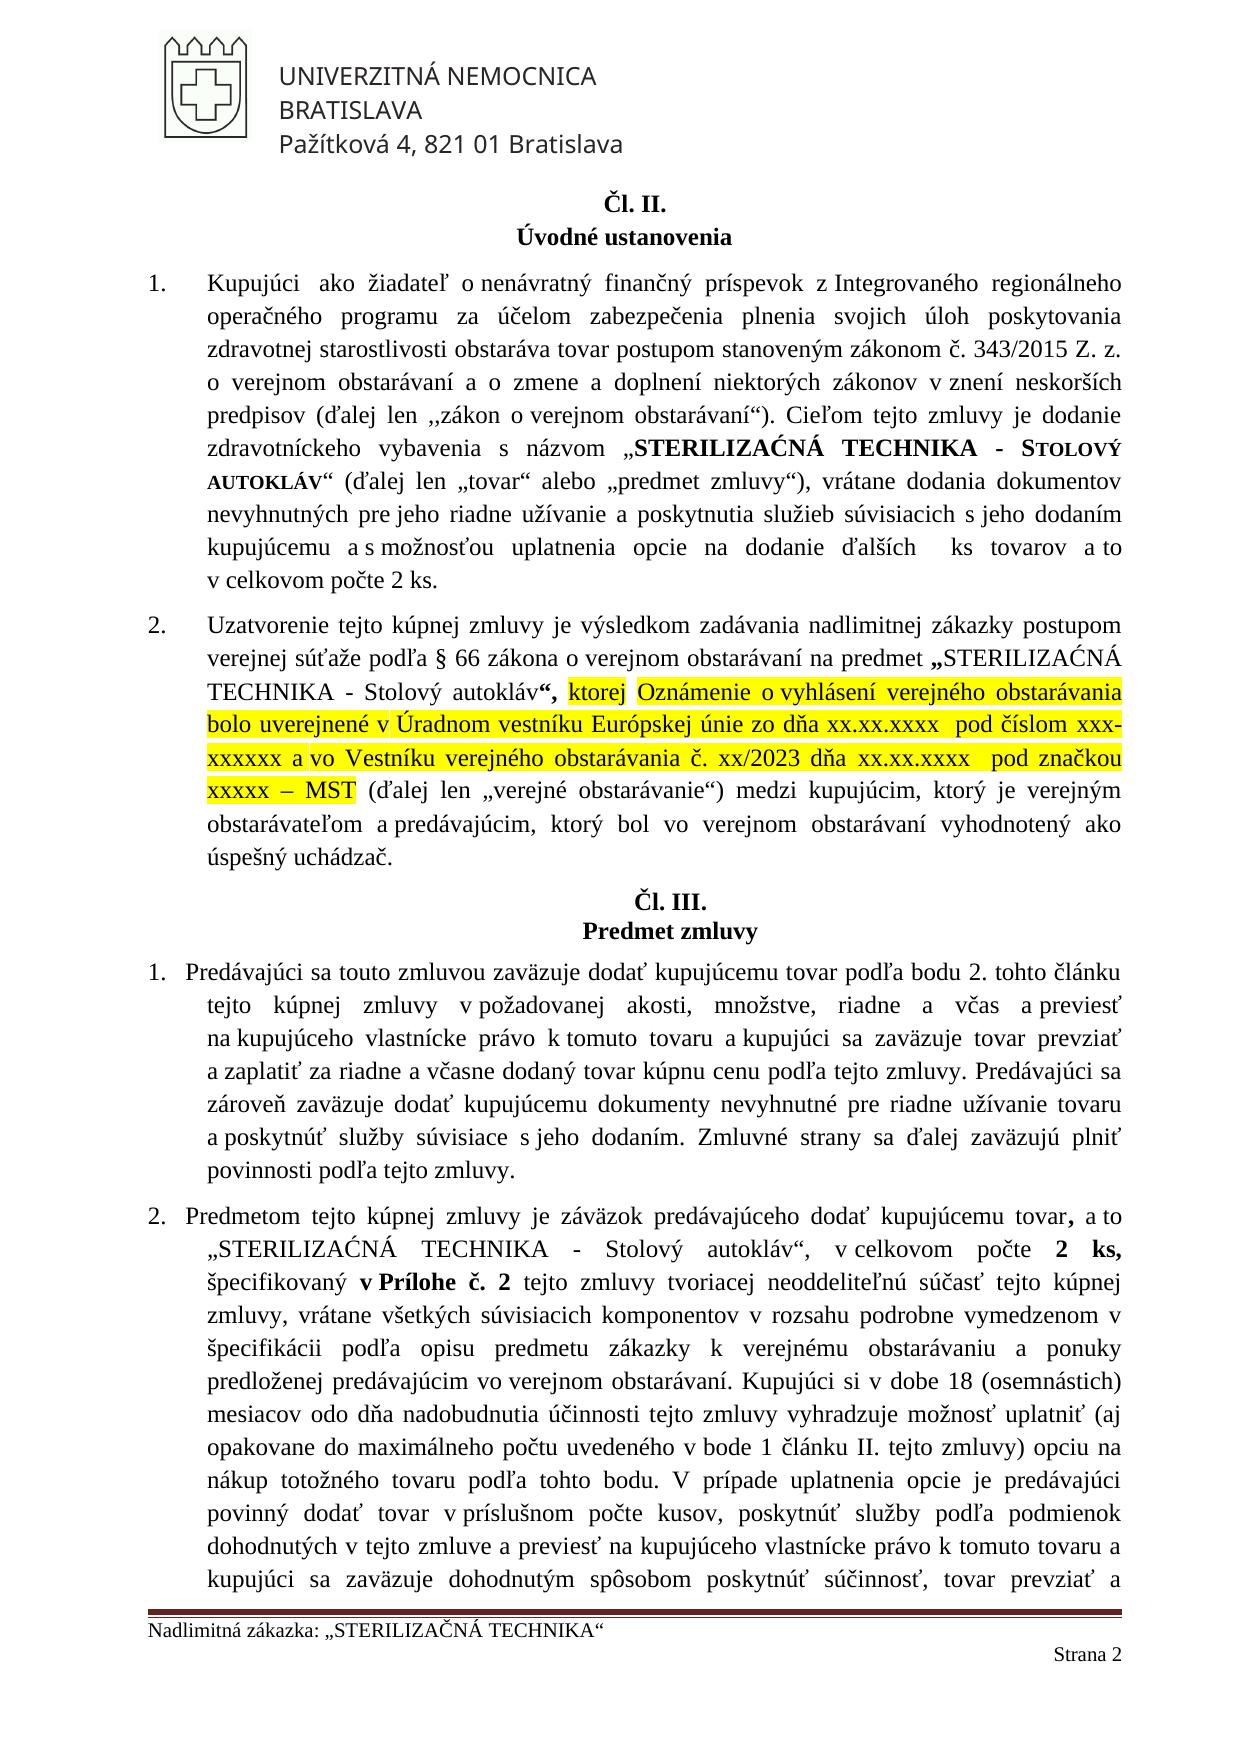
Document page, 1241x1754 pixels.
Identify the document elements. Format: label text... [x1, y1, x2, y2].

text Čl. III. [218, 887, 1122, 916]
list Uzatvorenie tejto kúpnej zmluvy je výsledkom zadávania nadlimitnej zákazky postupom verejnej súťaže podľa § 66 zákona o verejnom obstarávaní na predmet „STERILIZAĆNÁ TECHNIKA - Stolový autokláv“, ktorej Oznámenie o vyhlásení verejného obstarávania bolo uverejnené v Úradnom vestníku Európskej únie zo dňa xx.xx.xxxx pod číslom xxx-xxxxxx a vo Vestníku verejného obstarávania č. xx/2023 dňa xx.xx.xxxx pod značkou xxxxx – MST (ďalej len „verejné obstarávanie“) medzi kupujúcim, ktorý je verejným obstarávateľom a predávajúcim, ktorý bol vo verejnom obstarávaní vyhodnotený ako úspešný uchádzač. [148, 611, 1122, 870]
picture [158, 29, 252, 142]
list Predávajúci sa touto zmluvou zaväzuje dodať kupujúcemu tovar podľa bodu 2. tohto článku tejto kúpnej zmluvy v požadovanej akosti, množstve, riadne a včas a previesť na kupujúceho vlastnícke právo k tomuto tovaru a kupujúci sa zaväzuje tovar prevziať a zaplatiť za riadne a včasne dodaný tovar kúpnu cenu podľa tejto zmluvy. Predávajúci sa zároveň zaväzuje dodať kupujúcemu dokumenty nevyhnutné pre riadne užívanie tovaru a poskytnúť služby súvisiace s jeho dodaním. Zmluvné strany sa ďalej zaväzujú plniť povinnosti podľa tejto zmluvy. [148, 957, 1122, 1184]
text Úvodné ustanovenia [442, 222, 1122, 251]
text Čl. II. [148, 189, 1122, 218]
list Kupujúci ako žiadateľ o nenávratný finančný príspevok z Integrovaného regionálneho operačného programu za účelom zabezpečenia plnenia svojich úloh poskytovania zdravotnej starostlivosti obstaráva tovar postupom stanoveným zákonom č. 343/2015 Z. z. o verejnom obstarávaní a o zmene a doplnení niektorých zákonov v znení neskorších predpisov (ďalej len ,,zákon o verejnom obstarávaní“). Cieľom tejto zmluvy je dodanie zdravotníckeho vybavenia s názvom „STERILIZAĆNÁ TECHNIKA - Stolový autokláv“ (ďalej len „tovar“ alebo „predmet zmluvy“), vrátane dodania dokumentov nevyhnutných pre jeho riadne užívanie a poskytnutia služieb súvisiacich s jeho dodaním kupujúcemu a s možnosťou uplatnenia opcie na dodanie ďalších ks tovarov a to v celkovom počte 2 ks. [148, 268, 1122, 594]
text Predmet zmluvy [218, 916, 1122, 945]
